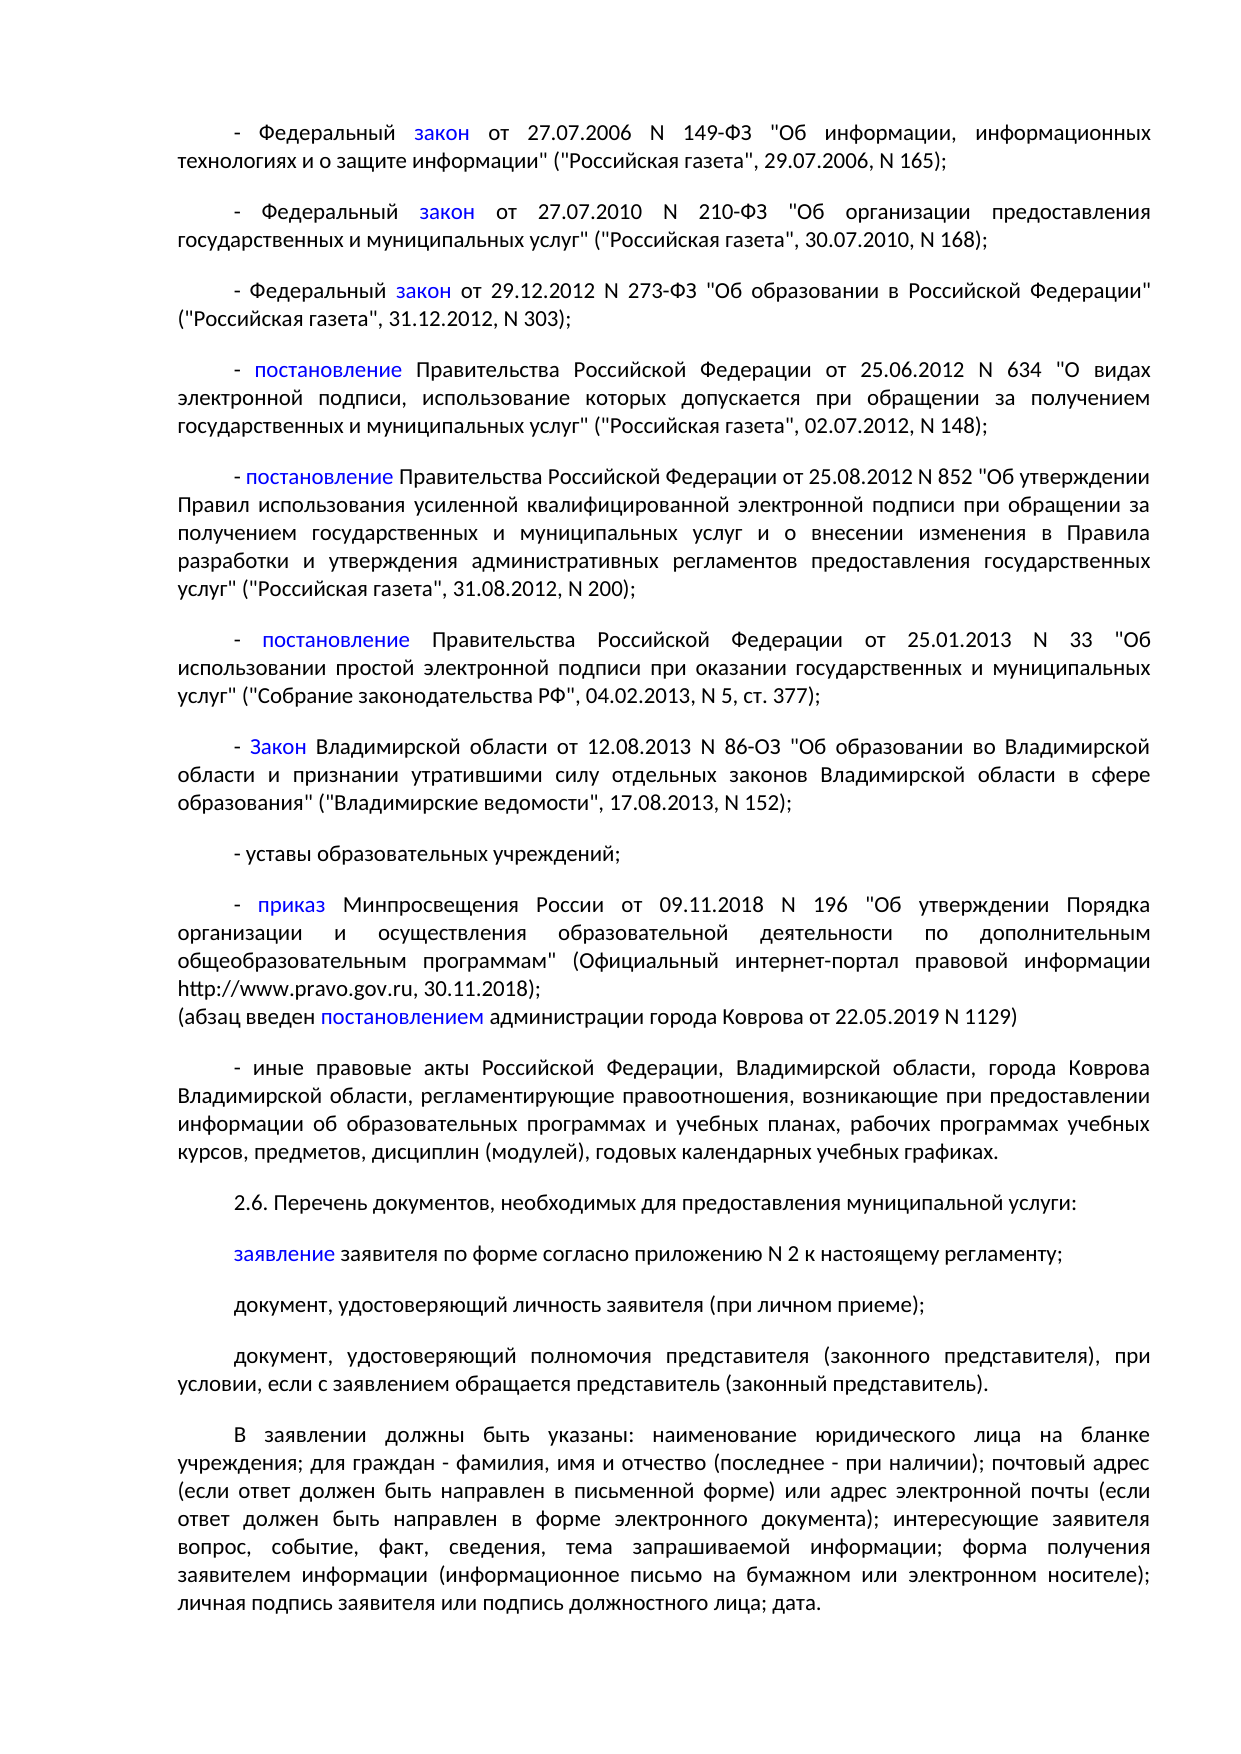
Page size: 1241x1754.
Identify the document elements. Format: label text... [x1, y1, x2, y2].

text - уставы образовательных учреждений; [177, 839, 1152, 867]
text заявление заявителя по форме согласно приложению N 2 к настоящему регламенту; [177, 1239, 1152, 1267]
text - постановление Правительства Российской Федерации от 25.06.2012 N 634 "О видах электронной подписи, использование которых допускается при обращении за получением государственных и муниципальных услуг" ("Российская газета", 02.07.2012, N 148); [177, 355, 1152, 439]
text - Федеральный закон от 29.12.2012 N 273-ФЗ "Об образовании в Российской Федерации" ("Российская газета", 31.12.2012, N 303); [177, 276, 1152, 332]
text - постановление Правительства Российской Федерации от 25.01.2013 N 33 "Об использовании простой электронной подписи при оказании государственных и муниципальных услуг" ("Собрание законодательства РФ", 04.02.2013, N 5, ст. 377); [177, 625, 1152, 709]
text документ, удостоверяющий полномочия представителя (законного представителя), при условии, если с заявлением обращается представитель (законный представитель). [177, 1341, 1152, 1397]
text - Федеральный закон от 27.07.2010 N 210-ФЗ "Об организации предоставления государственных и муниципальных услуг" ("Российская газета", 30.07.2010, N 168); [177, 197, 1152, 253]
text - приказ Минпросвещения России от 09.11.2018 N 196 "Об утверждении Порядка организации и осуществления образовательной деятельности по дополнительным общеобразовательным программам" (Официальный интернет-портал правовой информации http://www.pravo.gov.ru, 30.11.2018); [177, 890, 1152, 1002]
text - Закон Владимирской области от 12.08.2013 N 86-ОЗ "Об образовании во Владимирской области и признании утратившими силу отдельных законов Владимирской области в сфере образования" ("Владимирские ведомости", 17.08.2013, N 152); [177, 732, 1152, 816]
text 2.6. Перечень документов, необходимых для предоставления муниципальной услуги: [177, 1188, 1152, 1216]
text (абзац введен постановлением администрации города Коврова от 22.05.2019 N 1129) [177, 1002, 1152, 1030]
text В заявлении должны быть указаны: наименование юридического лица на бланке учреждения; для граждан - фамилия, имя и отчество (последнее - при наличии); почтовый адрес (если ответ должен быть направлен в письменной форме) или адрес электронной почты (если ответ должен быть направлен в форме электронного документа); интересующие заявителя вопрос, событие, факт, сведения, тема запрашиваемой информации; форма получения заявителем информации (информационное письмо на бумажном или электронном носителе); личная подпись заявителя или подпись должностного лица; дата. [177, 1420, 1152, 1616]
text - иные правовые акты Российской Федерации, Владимирской области, города Коврова Владимирской области, регламентирующие правоотношения, возникающие при предоставлении информации об образовательных программах и учебных планах, рабочих программах учебных курсов, предметов, дисциплин (модулей), годовых календарных учебных графиках. [177, 1053, 1152, 1165]
text документ, удостоверяющий личность заявителя (при личном приеме); [177, 1290, 1152, 1318]
text - Федеральный закон от 27.07.2006 N 149-ФЗ "Об информации, информационных технологиях и о защите информации" ("Российская газета", 29.07.2006, N 165); [177, 118, 1152, 174]
text - постановление Правительства Российской Федерации от 25.08.2012 N 852 "Об утверждении Правил использования усиленной квалифицированной электронной подписи при обращении за получением государственных и муниципальных услуг и о внесении изменения в Правила разработки и утверждения административных регламентов предоставления государственных услуг" ("Российская газета", 31.08.2012, N 200); [177, 462, 1152, 602]
